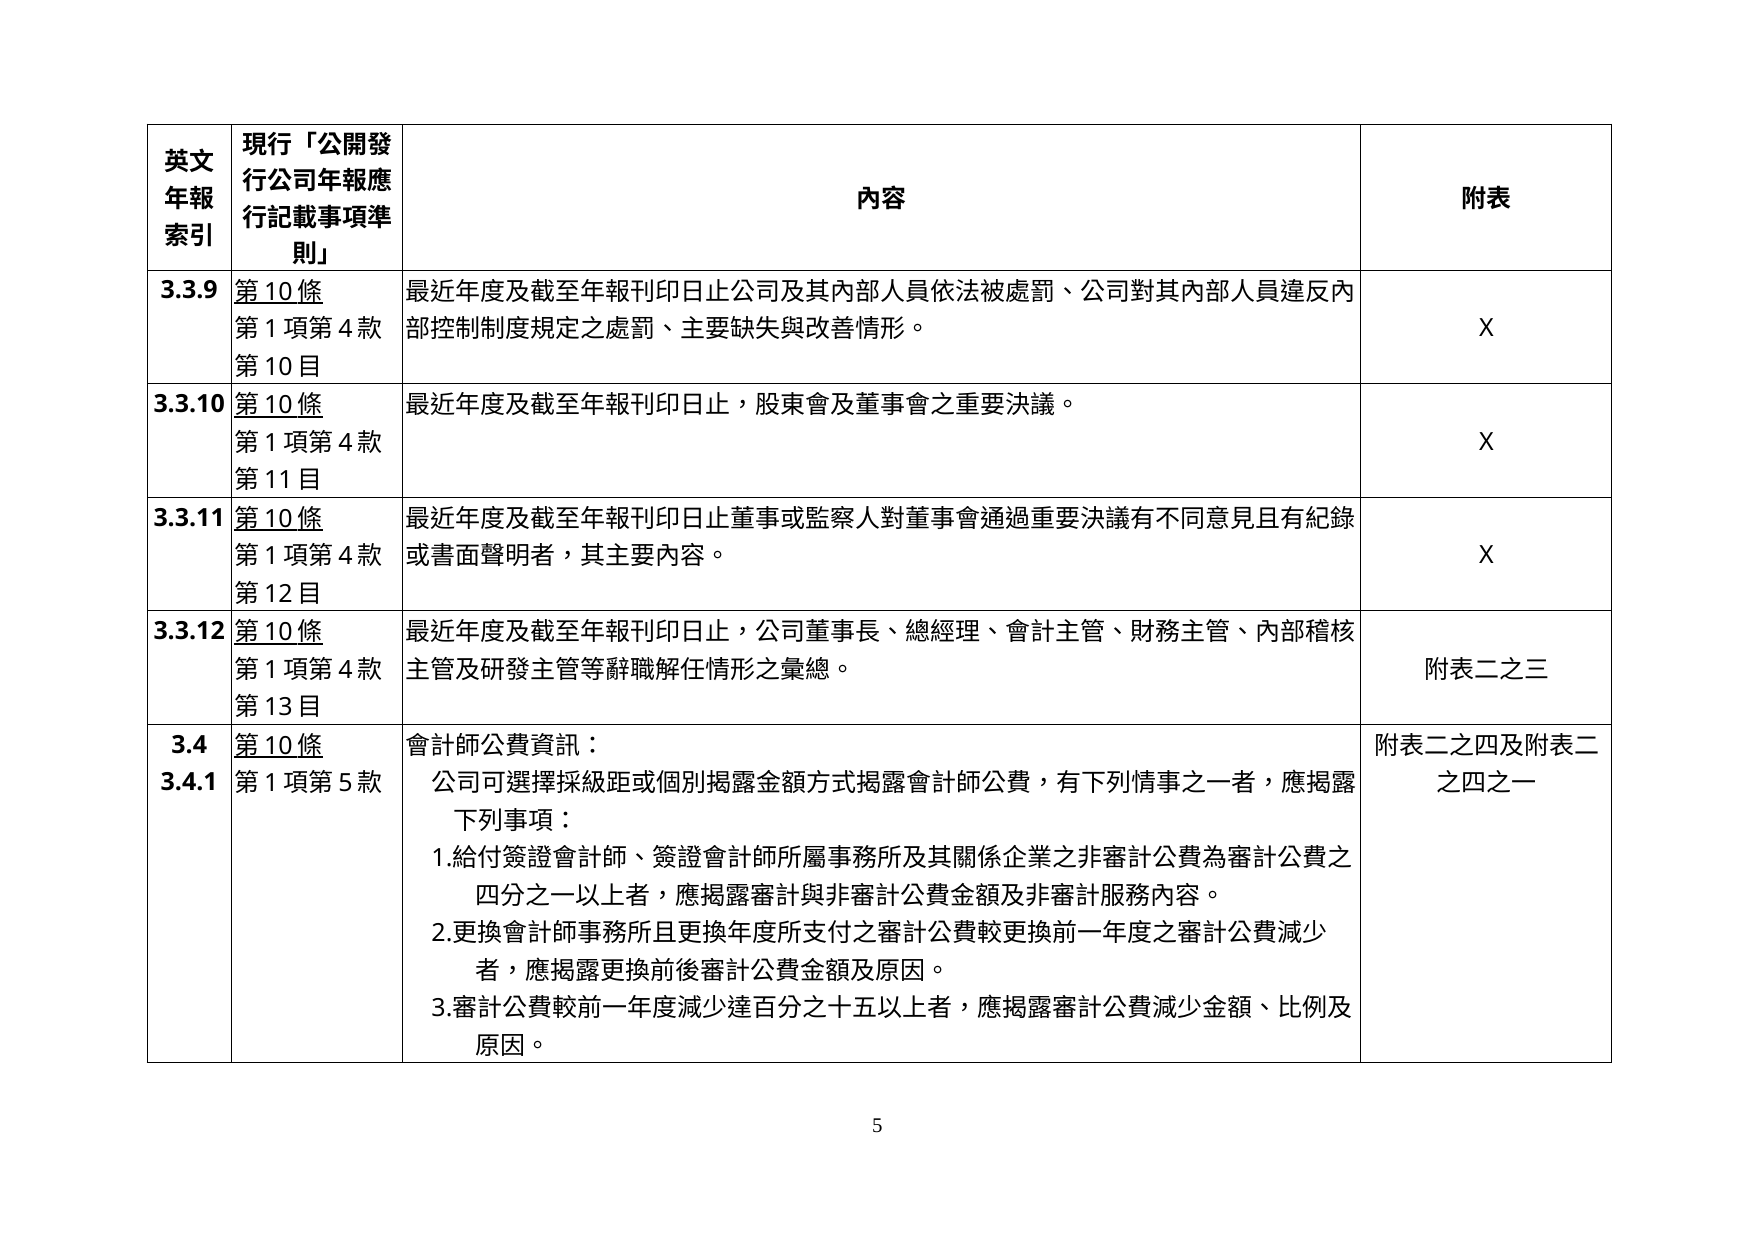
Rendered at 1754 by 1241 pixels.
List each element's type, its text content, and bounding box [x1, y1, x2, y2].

table_cell 最近年度及截至年報刊印日止公司及其內部人員依法被處罰、公司對其內部人員違反內部控制制度規定之處罰、主要缺失與改善情形。 [403, 271, 1360, 383]
table_cell 3.3.10 [148, 384, 231, 497]
table_cell 3.3.11 [148, 498, 231, 610]
table_header 內容 [403, 125, 1360, 269]
table_cell 第10條 第1項第5款 [232, 725, 402, 1062]
table_cell 最近年度及截至年報刊印日止，公司董事長、總經理、會計主管、財務主管、內部稽核主管及研發主管等辭職解任情形之彙總。 [403, 611, 1360, 724]
table_cell X [1361, 498, 1611, 610]
table_header 現行「公開發行公司年報應行記載事項準則」 [232, 125, 402, 269]
table_header 附表 [1361, 125, 1611, 269]
table_cell X [1361, 271, 1611, 383]
table_cell X [1361, 384, 1611, 497]
table_cell 附表二之三 [1361, 611, 1611, 724]
table_header 英文 年報 索引 [148, 125, 231, 269]
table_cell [403, 725, 1360, 1062]
table_cell 最近年度及截至年報刊印日止董事或監察人對董事會通過重要決議有不同意見且有紀錄或書面聲明者，其主要內容。 [403, 498, 1360, 610]
table_cell 第10條 第1項第4款 第10目 [232, 271, 402, 383]
table_cell 3.3.9 [148, 271, 231, 383]
table_cell 最近年度及截至年報刊印日止，股東會及董事會之重要決議。 [403, 384, 1360, 497]
table_cell 第10條 第1項第4款 第11目 [232, 384, 402, 497]
table_cell 第10條 第1項第4款 第12目 [232, 498, 402, 610]
table_cell 3.4 3.4.1 [148, 725, 231, 1062]
table_cell 第10條 第1項第4款 第13目 [232, 611, 402, 724]
table_cell 3.3.12 [148, 611, 231, 724]
table_cell 附表二之四及附表二之四之一 [1361, 725, 1611, 1062]
